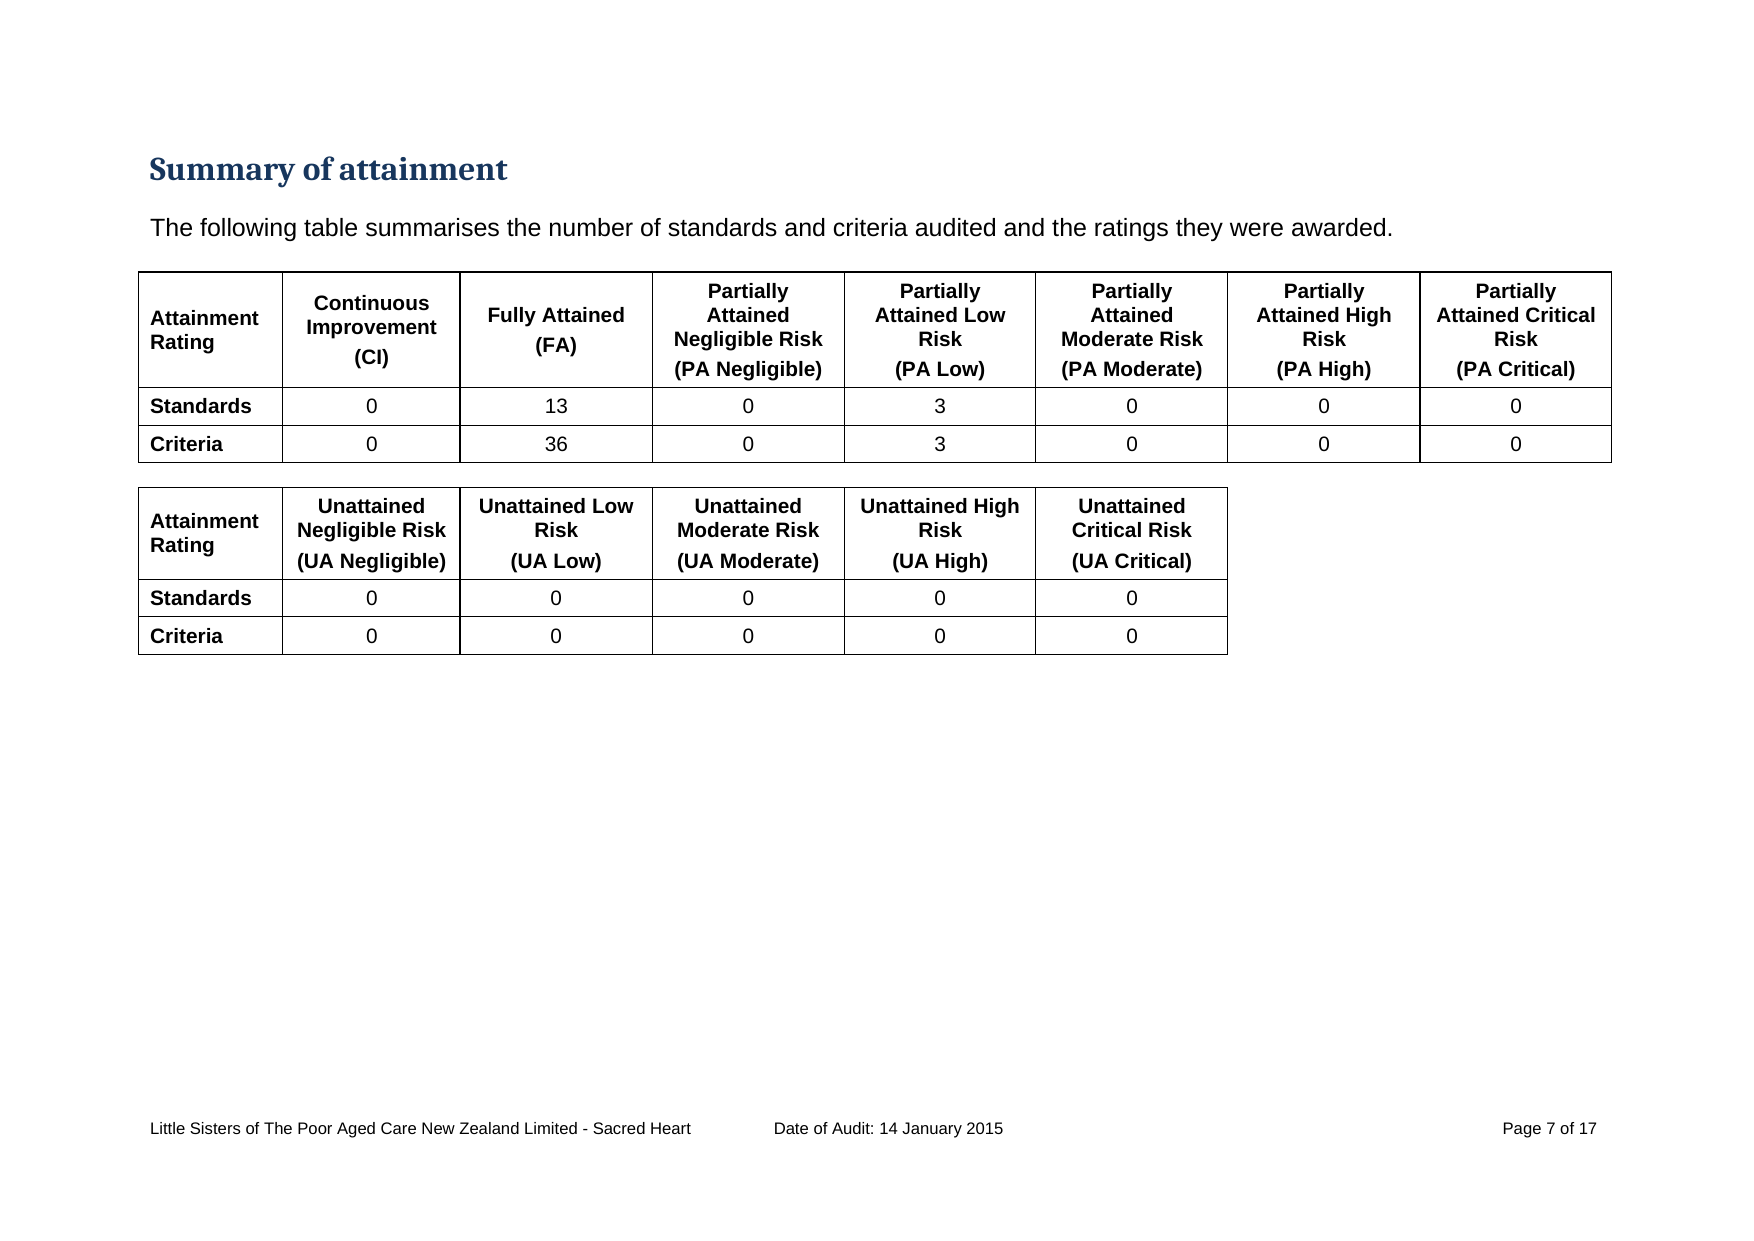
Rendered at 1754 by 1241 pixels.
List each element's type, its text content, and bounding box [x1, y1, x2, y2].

table_header Partially Attained Negligible Risk (PA Negligible) [653, 273, 844, 387]
table_cell Standards [139, 388, 282, 424]
table_header Unattained Negligible Risk (UA Negligible) [283, 488, 459, 579]
subtitle Summary of attainment [150, 150, 1604, 188]
table_header Partially Attained Low Risk (PA Low) [845, 273, 1035, 387]
table_cell 0 [653, 580, 844, 616]
table_cell 0 [653, 388, 844, 424]
table_cell 0 [461, 580, 652, 616]
table_cell Criteria [139, 617, 282, 654]
table_header Unattained Moderate Risk (UA Moderate) [653, 488, 844, 579]
table_header Attainment Rating [139, 273, 282, 387]
table_cell 0 [1228, 426, 1419, 462]
table_header Unattained Low Risk (UA Low) [461, 488, 652, 579]
table_cell 0 [283, 580, 459, 616]
table_cell 0 [1421, 426, 1611, 462]
table_cell 0 [845, 617, 1035, 654]
table_cell 0 [283, 617, 459, 654]
table_cell 0 [845, 580, 1035, 616]
table_cell 0 [283, 388, 459, 424]
table_header Unattained High Risk (UA High) [845, 488, 1035, 579]
table_header Attainment Rating [139, 488, 282, 579]
table_cell 3 [845, 426, 1035, 462]
table_cell 0 [1228, 388, 1419, 424]
table_cell 36 [461, 426, 652, 462]
table_cell 13 [461, 388, 652, 424]
table_cell 0 [1036, 580, 1227, 616]
table_cell 0 [1421, 388, 1611, 424]
table_header Fully Attained (FA) [461, 273, 652, 387]
table_header Unattained Critical Risk (UA Critical) [1036, 488, 1227, 579]
table_cell 0 [283, 426, 459, 462]
table_header Partially Attained Moderate Risk (PA Moderate) [1036, 273, 1227, 387]
table_cell 0 [1036, 617, 1227, 654]
table_header Partially Attained High Risk (PA High) [1228, 273, 1419, 387]
table_header Continuous Improvement (CI) [283, 273, 459, 387]
table_cell 3 [845, 388, 1035, 424]
table_header Partially Attained Critical Risk (PA Critical) [1421, 273, 1611, 387]
table_cell 0 [1036, 388, 1227, 424]
table_cell 0 [461, 617, 652, 654]
table_cell 0 [1036, 426, 1227, 462]
table_cell Standards [139, 580, 282, 616]
table_cell Criteria [139, 426, 282, 462]
table_cell 0 [653, 426, 844, 462]
table_cell 0 [653, 617, 844, 654]
text The following table summarises the number of standards and criteria audited and the ratings they were awarded. [150, 213, 1604, 242]
